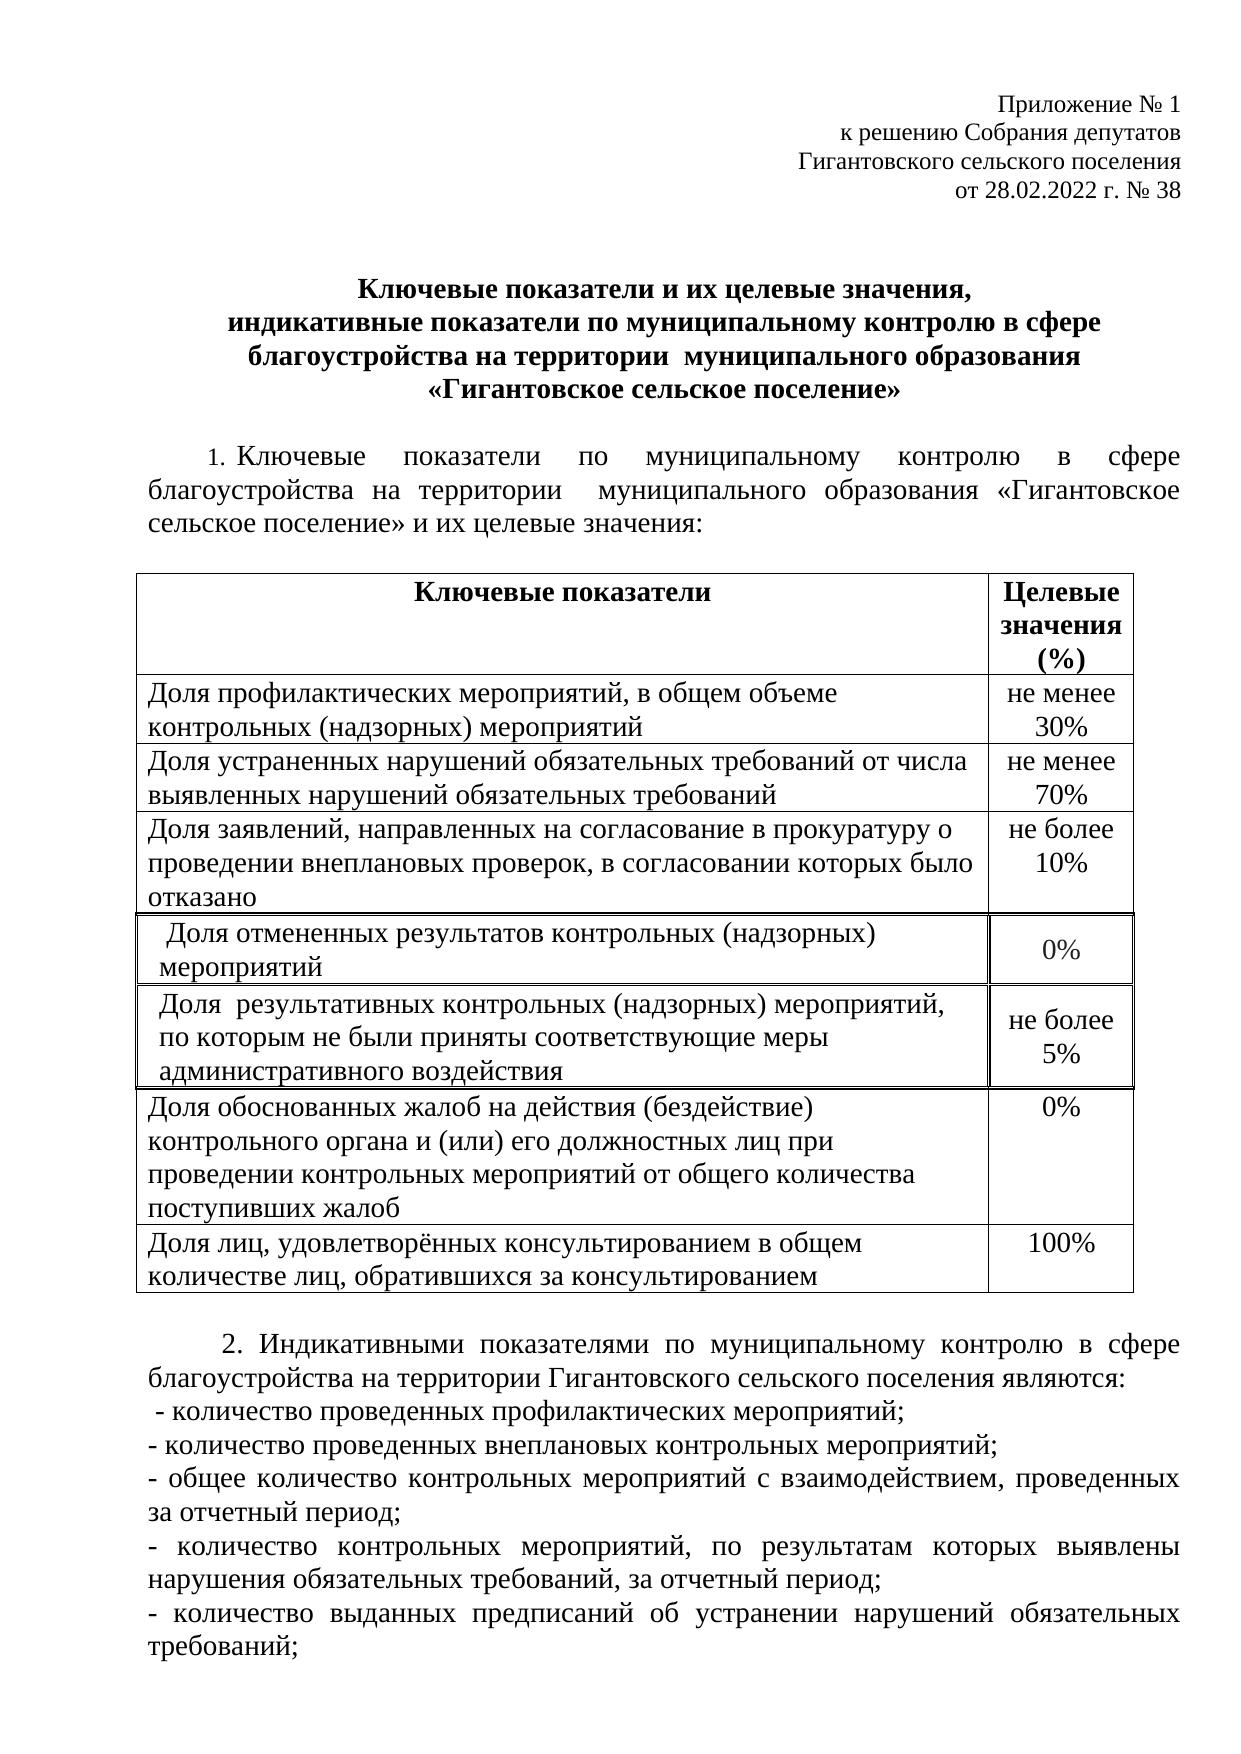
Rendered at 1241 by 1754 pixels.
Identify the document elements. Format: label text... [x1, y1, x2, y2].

text - общее количество контрольных мероприятий с взаимодействием, проведенных за отчетный период; [148, 1461, 1181, 1528]
table_cell Доля профилактических мероприятий, в общем объеме контрольных (надзорных) мероприятий [137, 675, 988, 742]
text - количество проведенных внеплановых контрольных мероприятий; [148, 1427, 1181, 1461]
table_header Целевые значения (%) [989, 574, 1133, 674]
text от 28.02.2022 г. № 38 [148, 175, 1181, 204]
text индикативные показатели по муниципальному контролю в сфере благоустройства на территории муниципального образования «Гигантовское сельское поселение» [148, 304, 1181, 405]
table_cell 100% [989, 1225, 1133, 1292]
table_cell 0% [991, 916, 1132, 982]
table_cell не менее 30% [989, 675, 1133, 742]
table_cell 0% [989, 1090, 1133, 1224]
text Ключевые показатели и их целевые значения, [148, 271, 1181, 304]
table_cell Доля лиц, удовлетворённых консультированием в общем количестве лиц, обратившихся за консультированием [137, 1225, 988, 1292]
table_cell Доля результативных контрольных (надзорных) мероприятий, по которым не были приняты соответствующие меры административного воздействия [138, 986, 987, 1086]
text к решению Собрания депутатов [148, 117, 1181, 146]
table_header Ключевые показатели [137, 574, 988, 674]
list Ключевые показатели по муниципальному контролю в сфере благоустройства на территории муниципального образования «Гигантовское сельское поселение» и их целевые значения: [148, 438, 1181, 539]
text - количество контрольных мероприятий, по результатам которых выявлены нарушения обязательных требований, за отчетный период; [148, 1528, 1181, 1595]
text 2. Индикативными показателями по муниципальному контролю в сфере благоустройства на территории Гигантовского сельского поселения являются: [148, 1326, 1181, 1393]
text Гигантовского сельского поселения [148, 146, 1181, 175]
table_cell Доля обоснованных жалоб на действия (бездействие) контрольного органа и (или) его должностных лиц при проведении контрольных мероприятий от общего количества поступивших жалоб [137, 1090, 988, 1224]
text Приложение № 1 [148, 89, 1181, 117]
text - количество выданных предписаний об устранении нарушений обязательных требований; [148, 1595, 1181, 1662]
table_cell Доля отмененных результатов контрольных (надзорных) мероприятий [138, 916, 987, 982]
table_cell не менее 70% [989, 744, 1133, 811]
table_cell не более 10% [989, 812, 1133, 912]
table_cell Доля заявлений, направленных на согласование в прокуратуру о проведении внеплановых проверок, в согласовании которых было отказано [137, 812, 988, 912]
text - количество проведенных профилактических мероприятий; [148, 1393, 1181, 1427]
table_cell не более 5% [991, 986, 1132, 1086]
table_cell Доля устраненных нарушений обязательных требований от числа выявленных нарушений обязательных требований [137, 744, 988, 811]
